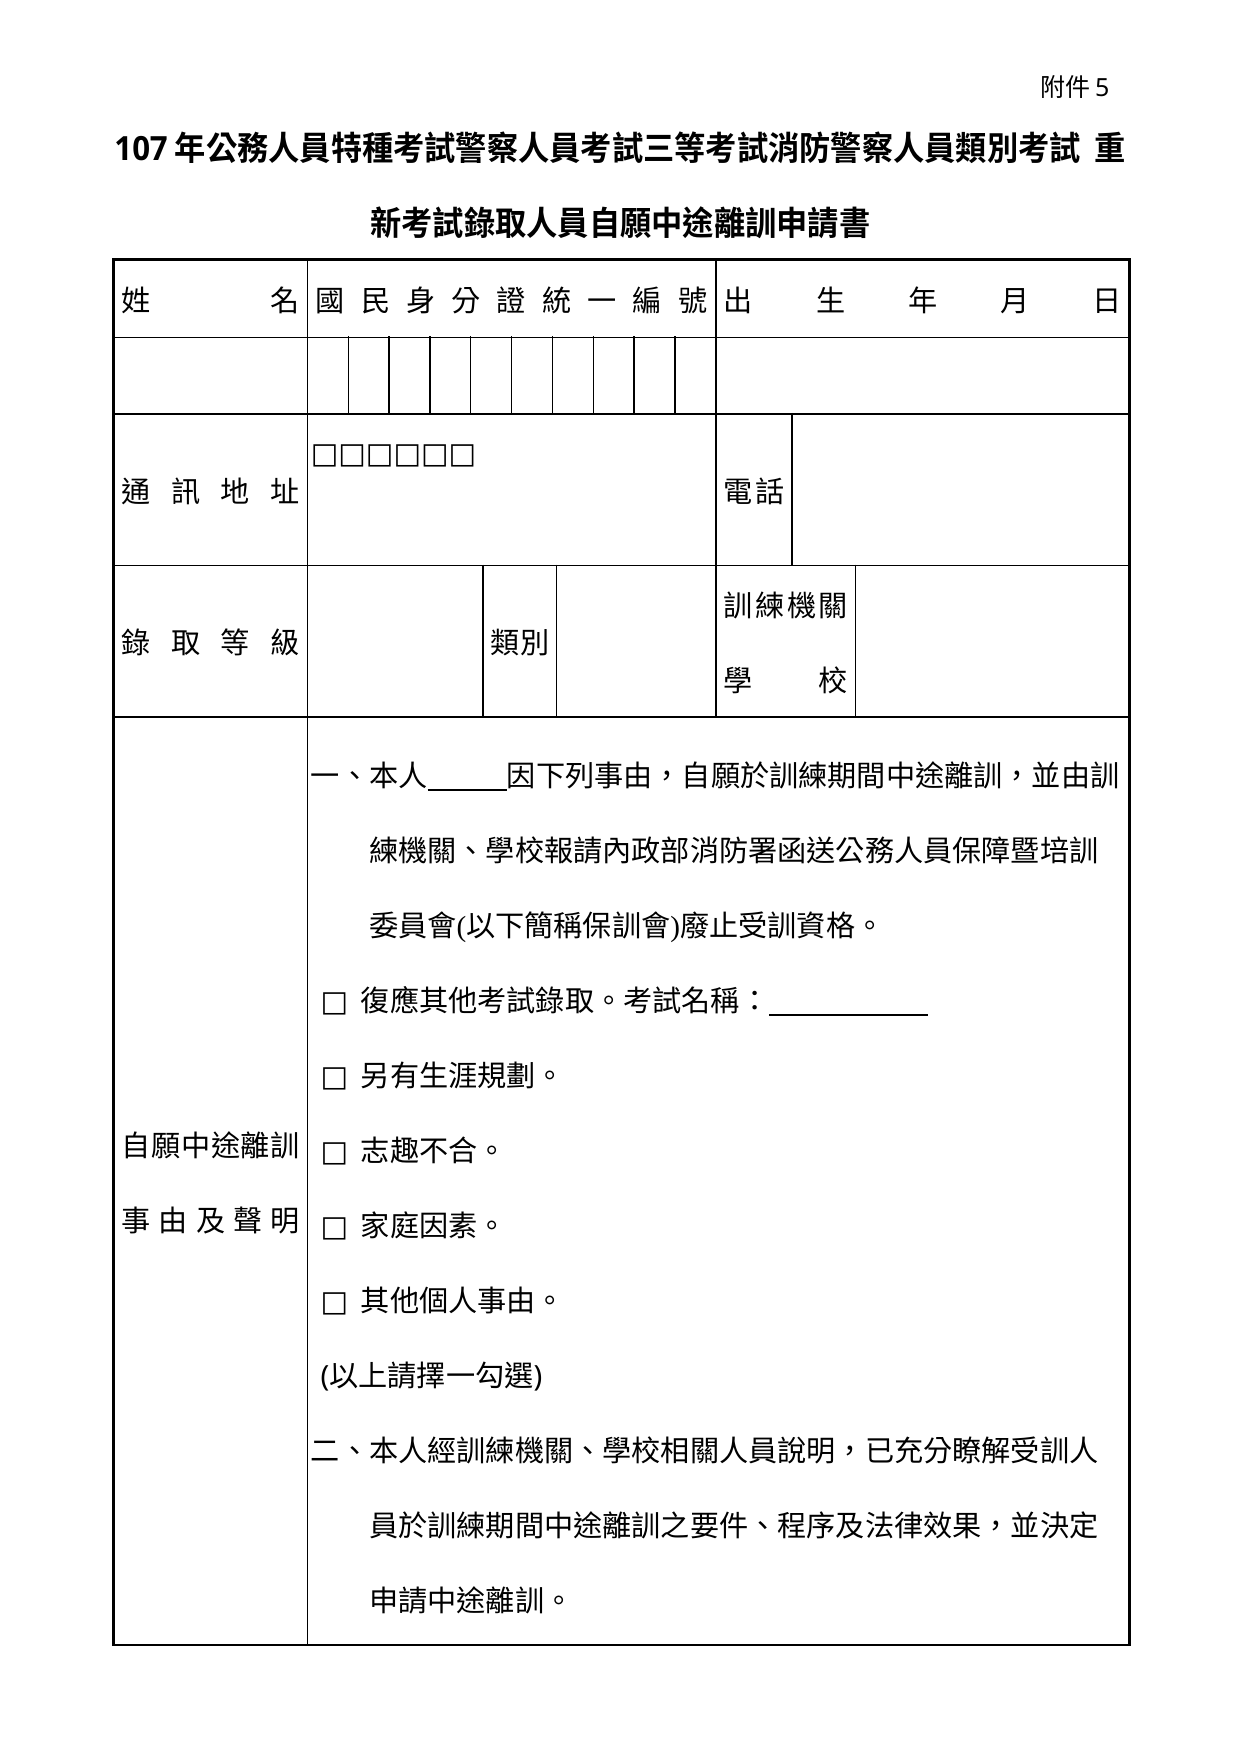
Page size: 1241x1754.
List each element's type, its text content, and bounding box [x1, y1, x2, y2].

table_cell [512, 338, 552, 413]
text 107年公務人員特種考試警察人員考試三等考試消防警察人員類別考試 重新考試錄取人員自願中途離訓申請書 [112, 108, 1128, 258]
table_header 出生年月日 [717, 261, 1128, 336]
table_cell [635, 338, 674, 413]
table_cell [471, 338, 511, 413]
table_cell 錄取等級 [115, 566, 307, 716]
table_header 國民身分證統一編號 [308, 261, 715, 336]
table_cell [557, 566, 715, 716]
table_cell [676, 338, 715, 413]
table_cell 一、本人 因下列事由，自願於訓練期間中途離訓，並由訓練機關、學校報請內政部消防署函送公務人員保障暨培訓委員會(以下簡稱保訓會)廢止受訓資格。 復應其他考試錄取。考試名稱： 另有生涯規劃。 志趣不合。 家庭因素。 其他個人事由。 (以上請擇一勾選) 二、本人經訓練機關、學校相關人員說明，已充分瞭解受訓人員於訓練期間中途離訓之要件、程序及法律效果，並決定申請中途離訓。 [308, 718, 1128, 1644]
table_cell [553, 338, 593, 413]
table_cell 電話 [717, 415, 791, 564]
table_cell 類別 [484, 566, 556, 716]
table_cell 自願中途離訓事由及聲明 [115, 718, 307, 1644]
table_cell [349, 338, 388, 413]
table_cell 訓練機關學校 [717, 566, 855, 716]
table_cell □□□□□□ [308, 415, 715, 564]
table_cell [308, 566, 482, 716]
table_header 姓名 [115, 261, 307, 336]
table_cell [856, 566, 1128, 716]
table_cell 通訊地址 [115, 415, 307, 564]
table_cell [115, 338, 307, 413]
table_cell [594, 338, 633, 413]
table_cell [431, 338, 470, 413]
table_cell [793, 415, 1128, 564]
table_cell [308, 338, 348, 413]
table_cell [717, 338, 1128, 413]
table_cell [390, 338, 429, 413]
